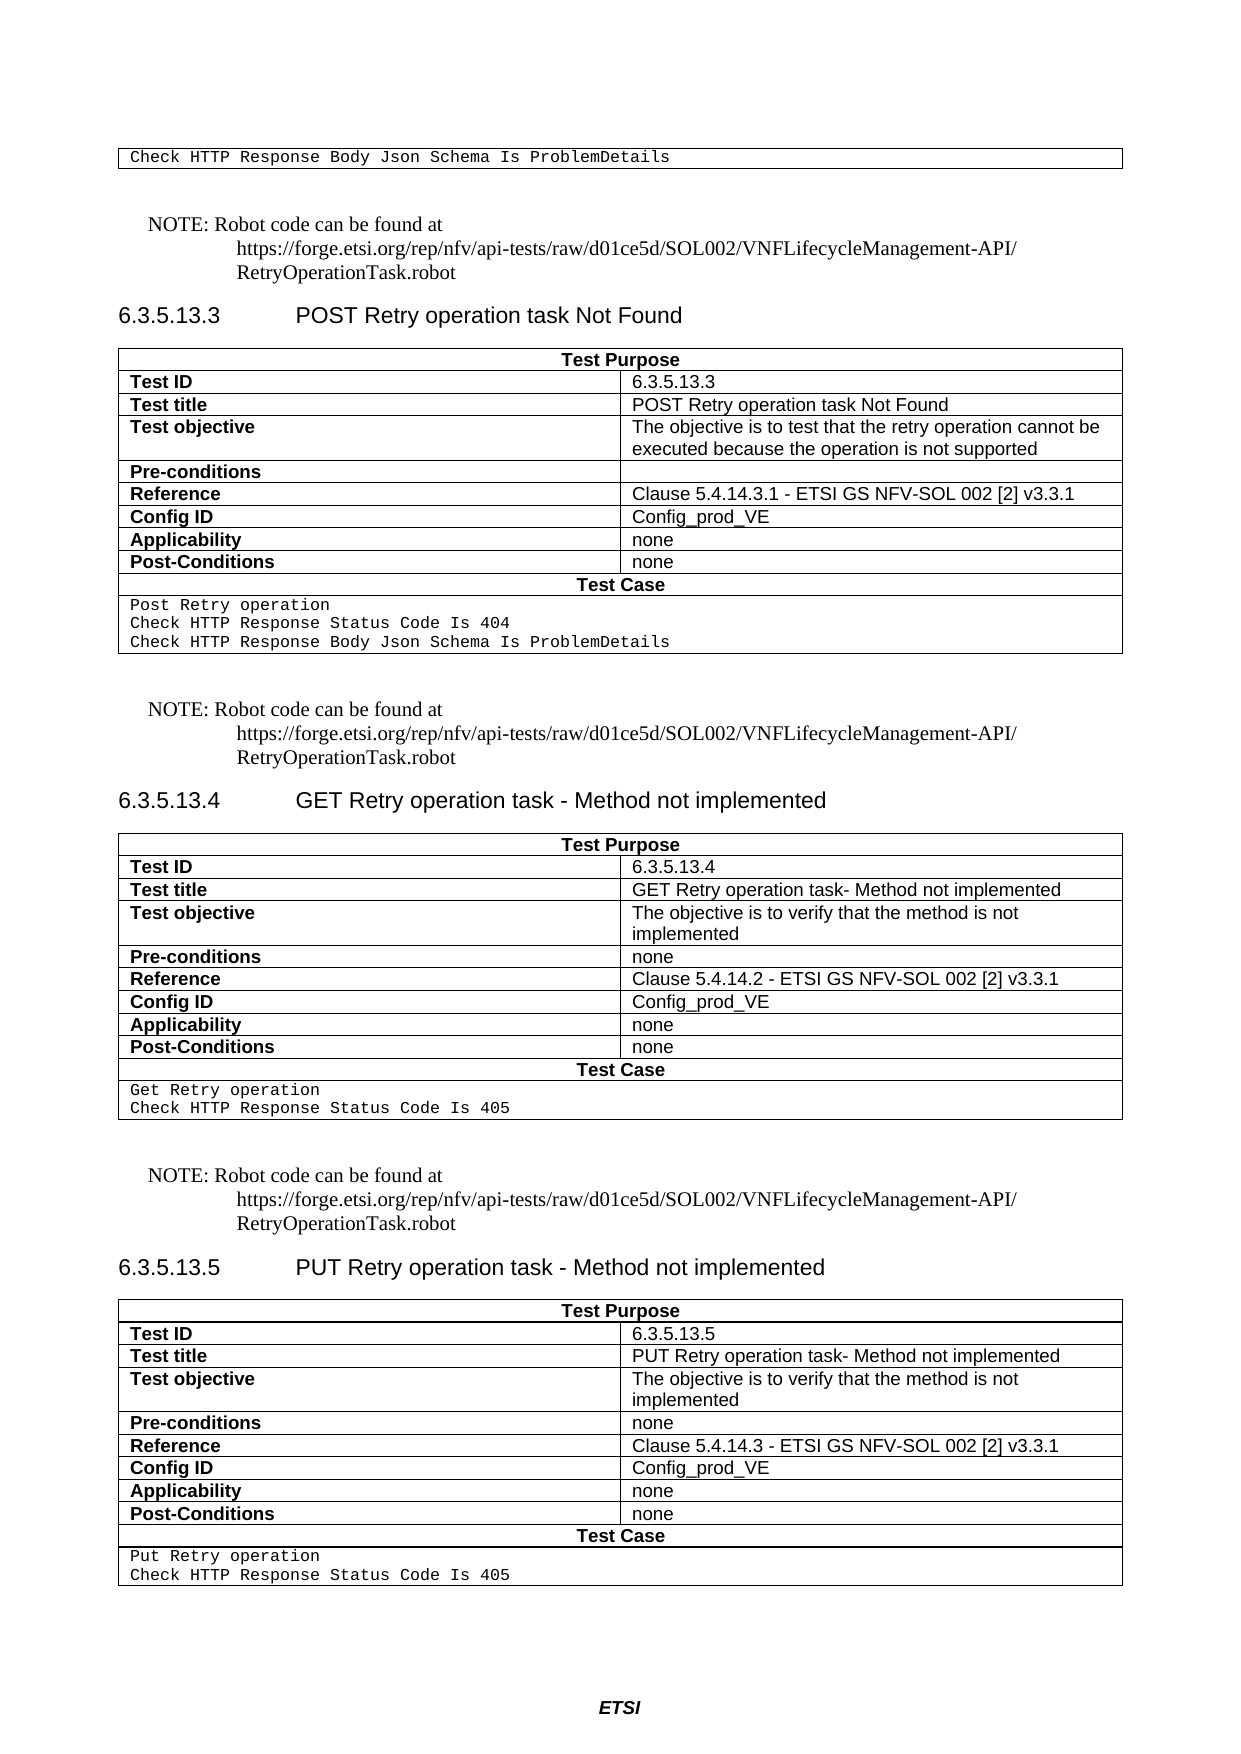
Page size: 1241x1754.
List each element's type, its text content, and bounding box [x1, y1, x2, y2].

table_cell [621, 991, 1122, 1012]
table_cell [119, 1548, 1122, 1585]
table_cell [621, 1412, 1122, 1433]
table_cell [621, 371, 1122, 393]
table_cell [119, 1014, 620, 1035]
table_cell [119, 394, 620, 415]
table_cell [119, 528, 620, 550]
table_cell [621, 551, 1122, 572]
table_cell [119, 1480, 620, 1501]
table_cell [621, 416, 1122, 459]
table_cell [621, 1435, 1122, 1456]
subtitle 6.3.5.13.4 GET Retry operation task - Method not implemented [118, 787, 1122, 814]
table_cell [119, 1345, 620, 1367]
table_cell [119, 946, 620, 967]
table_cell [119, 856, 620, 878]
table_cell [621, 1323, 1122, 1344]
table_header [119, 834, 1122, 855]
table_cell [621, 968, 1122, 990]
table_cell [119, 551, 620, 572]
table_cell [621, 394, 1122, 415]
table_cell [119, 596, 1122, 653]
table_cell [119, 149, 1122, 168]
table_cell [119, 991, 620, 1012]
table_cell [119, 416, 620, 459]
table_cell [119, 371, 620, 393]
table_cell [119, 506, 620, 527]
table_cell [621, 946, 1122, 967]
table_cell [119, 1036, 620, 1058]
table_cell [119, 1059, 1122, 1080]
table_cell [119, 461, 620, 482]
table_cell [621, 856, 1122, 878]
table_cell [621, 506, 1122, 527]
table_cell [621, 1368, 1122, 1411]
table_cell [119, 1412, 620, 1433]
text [148, 1163, 1122, 1235]
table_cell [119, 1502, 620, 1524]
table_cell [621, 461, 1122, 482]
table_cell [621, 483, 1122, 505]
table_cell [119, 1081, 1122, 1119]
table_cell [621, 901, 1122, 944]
subtitle 6.3.5.13.5 PUT Retry operation task - Method not implemented [118, 1254, 1122, 1280]
subtitle 6.3.5.13.3 POST Retry operation task Not Found [118, 302, 1122, 329]
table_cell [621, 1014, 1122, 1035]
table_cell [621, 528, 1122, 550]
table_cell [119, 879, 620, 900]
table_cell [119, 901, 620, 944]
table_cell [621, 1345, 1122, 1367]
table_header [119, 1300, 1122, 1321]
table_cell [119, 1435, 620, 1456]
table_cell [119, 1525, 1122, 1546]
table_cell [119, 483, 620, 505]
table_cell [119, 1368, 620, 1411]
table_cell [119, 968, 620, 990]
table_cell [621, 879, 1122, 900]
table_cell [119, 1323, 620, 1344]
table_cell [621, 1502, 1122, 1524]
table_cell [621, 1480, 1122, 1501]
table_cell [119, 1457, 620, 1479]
text NOTE: Robot code can be found at https://forge.etsi.org/rep/nfv/api-tests/raw/d01ce5d/SOL002/VNFLifecycleManagement-API/RetryOperationTask.robot [148, 211, 1122, 284]
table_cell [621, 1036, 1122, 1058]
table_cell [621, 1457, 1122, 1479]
text NOTE: Robot code can be found at https://forge.etsi.org/rep/nfv/api-tests/raw/d01ce5d/SOL002/VNFLifecycleManagement-API/RetryOperationTask.robot [148, 697, 1122, 769]
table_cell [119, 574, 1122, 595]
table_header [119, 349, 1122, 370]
